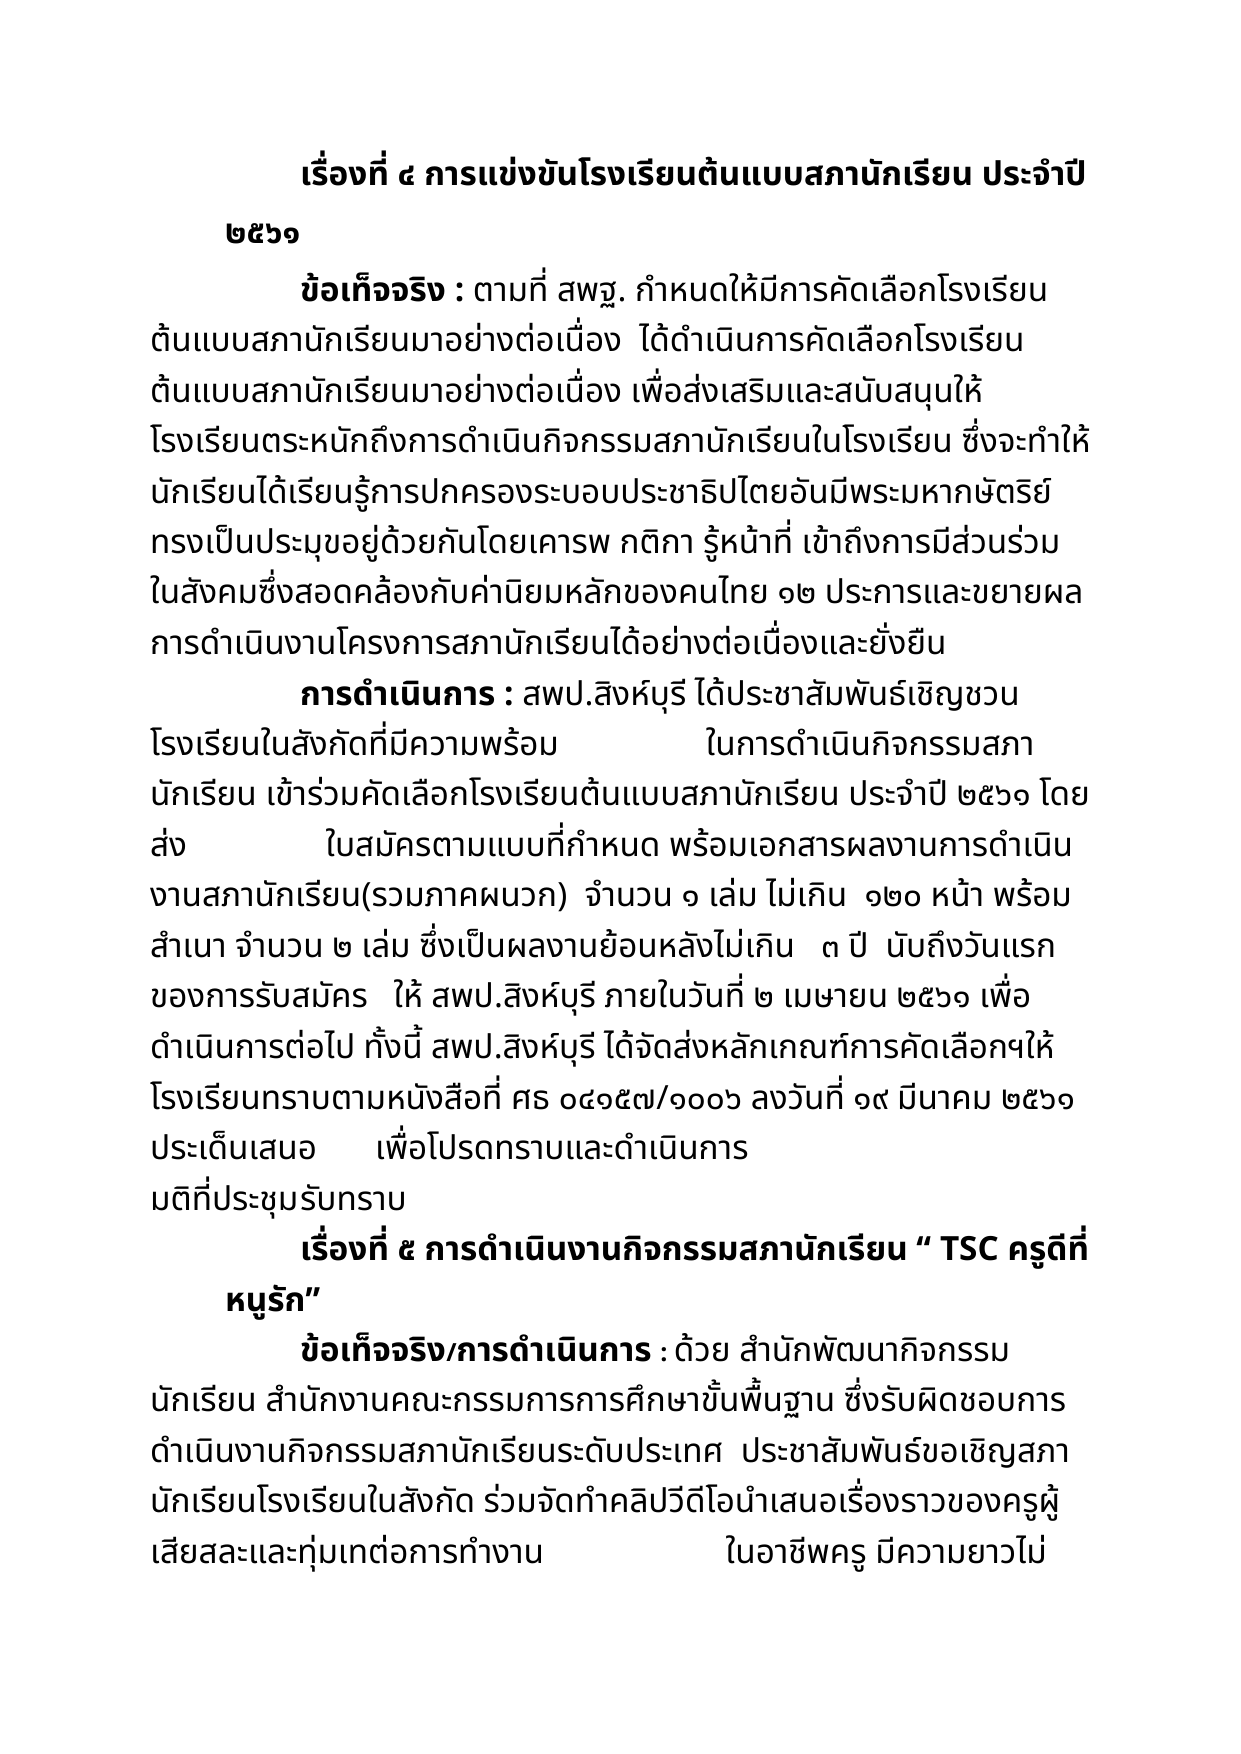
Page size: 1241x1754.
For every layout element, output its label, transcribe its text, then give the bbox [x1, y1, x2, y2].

text มติที่ประชุม รับทราบ [150, 1174, 1090, 1225]
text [150, 1326, 1090, 1578]
text การดำเนินการ : สพป.สิงห์บุรี ได้ประชาสัมพันธ์เชิญชวนโรงเรียนในสังกัดที่มีความพร้อม ในการดำเนินกิจกรรมสภานักเรียน เข้าร่วมคัดเลือกโรงเรียนต้นแบบสภานักเรียน ประจำปี ๒๕๖๑ โดยส่ง ใบสมัครตามแบบที่กำหนด พร้อมเอกสารผลงานการดำเนินงานสภานักเรียน(รวมภาคผนวก) จำนวน ๑ เล่ม ไม่เกิน ๑๒๐ หน้า พร้อมสำเนา จำนวน ๒ เล่ม ซึ่งเป็นผลงานย้อนหลังไม่เกิน ๓ ปี นับถึงวันแรกของการรับสมัคร ให้ สพป.สิงห์บุรี ภายในวันที่ ๒ เมษายน ๒๕๖๑ เพื่อดำเนินการต่อไป ทั้งนี้ สพป.สิงห์บุรี ได้จัดส่งหลักเกณฑ์การคัดเลือกฯให้โรงเรียนทราบตามหนังสือที่ ศธ ๐๔๑๕๗/๑๐๐๖ ลงวันที่ ๑๙ มีนาคม ๒๕๖๑ [150, 669, 1090, 1124]
text เรื่องที่ ๔ การแข่งขันโรงเรียนต้นแบบสภานักเรียน ประจำปี ๒๕๖๑ [225, 150, 1090, 258]
text ข้อเท็จจริง : ตามที่ สพฐ. กำหนดให้มีการคัดเลือกโรงเรียนต้นแบบสภานักเรียนมาอย่างต่อเนื่อง ได้ดำเนินการคัดเลือกโรงเรียนต้นแบบสภานักเรียนมาอย่างต่อเนื่อง เพื่อส่งเสริมและสนับสนุนให้โรงเรียนตระหนักถึงการดำเนินกิจกรรมสภานักเรียนในโรงเรียน ซึ่งจะทำให้นักเรียนได้เรียนรู้การปกครองระบอบประชาธิปไตยอันมีพระมหากษัตริย์ทรงเป็นประมุขอยู่ด้วยกันโดยเคารพ กติกา รู้หน้าที่ เข้าถึงการมีส่วนร่วมในสังคมซึ่งสอดคล้องกับค่านิยมหลักของคนไทย ๑๒ ประการและขยายผลการดำเนินงานโครงการสภานักเรียนได้อย่างต่อเนื่องและยั่งยืน [150, 266, 1090, 669]
text เรื่องที่ ๕ การดำเนินงานกิจกรรมสภานักเรียน “ TSC ครูดีที่หนูรัก” [225, 1225, 1090, 1326]
text ประเด็นเสนอ เพื่อโปรดทราบและดำเนินการ [150, 1124, 1090, 1174]
